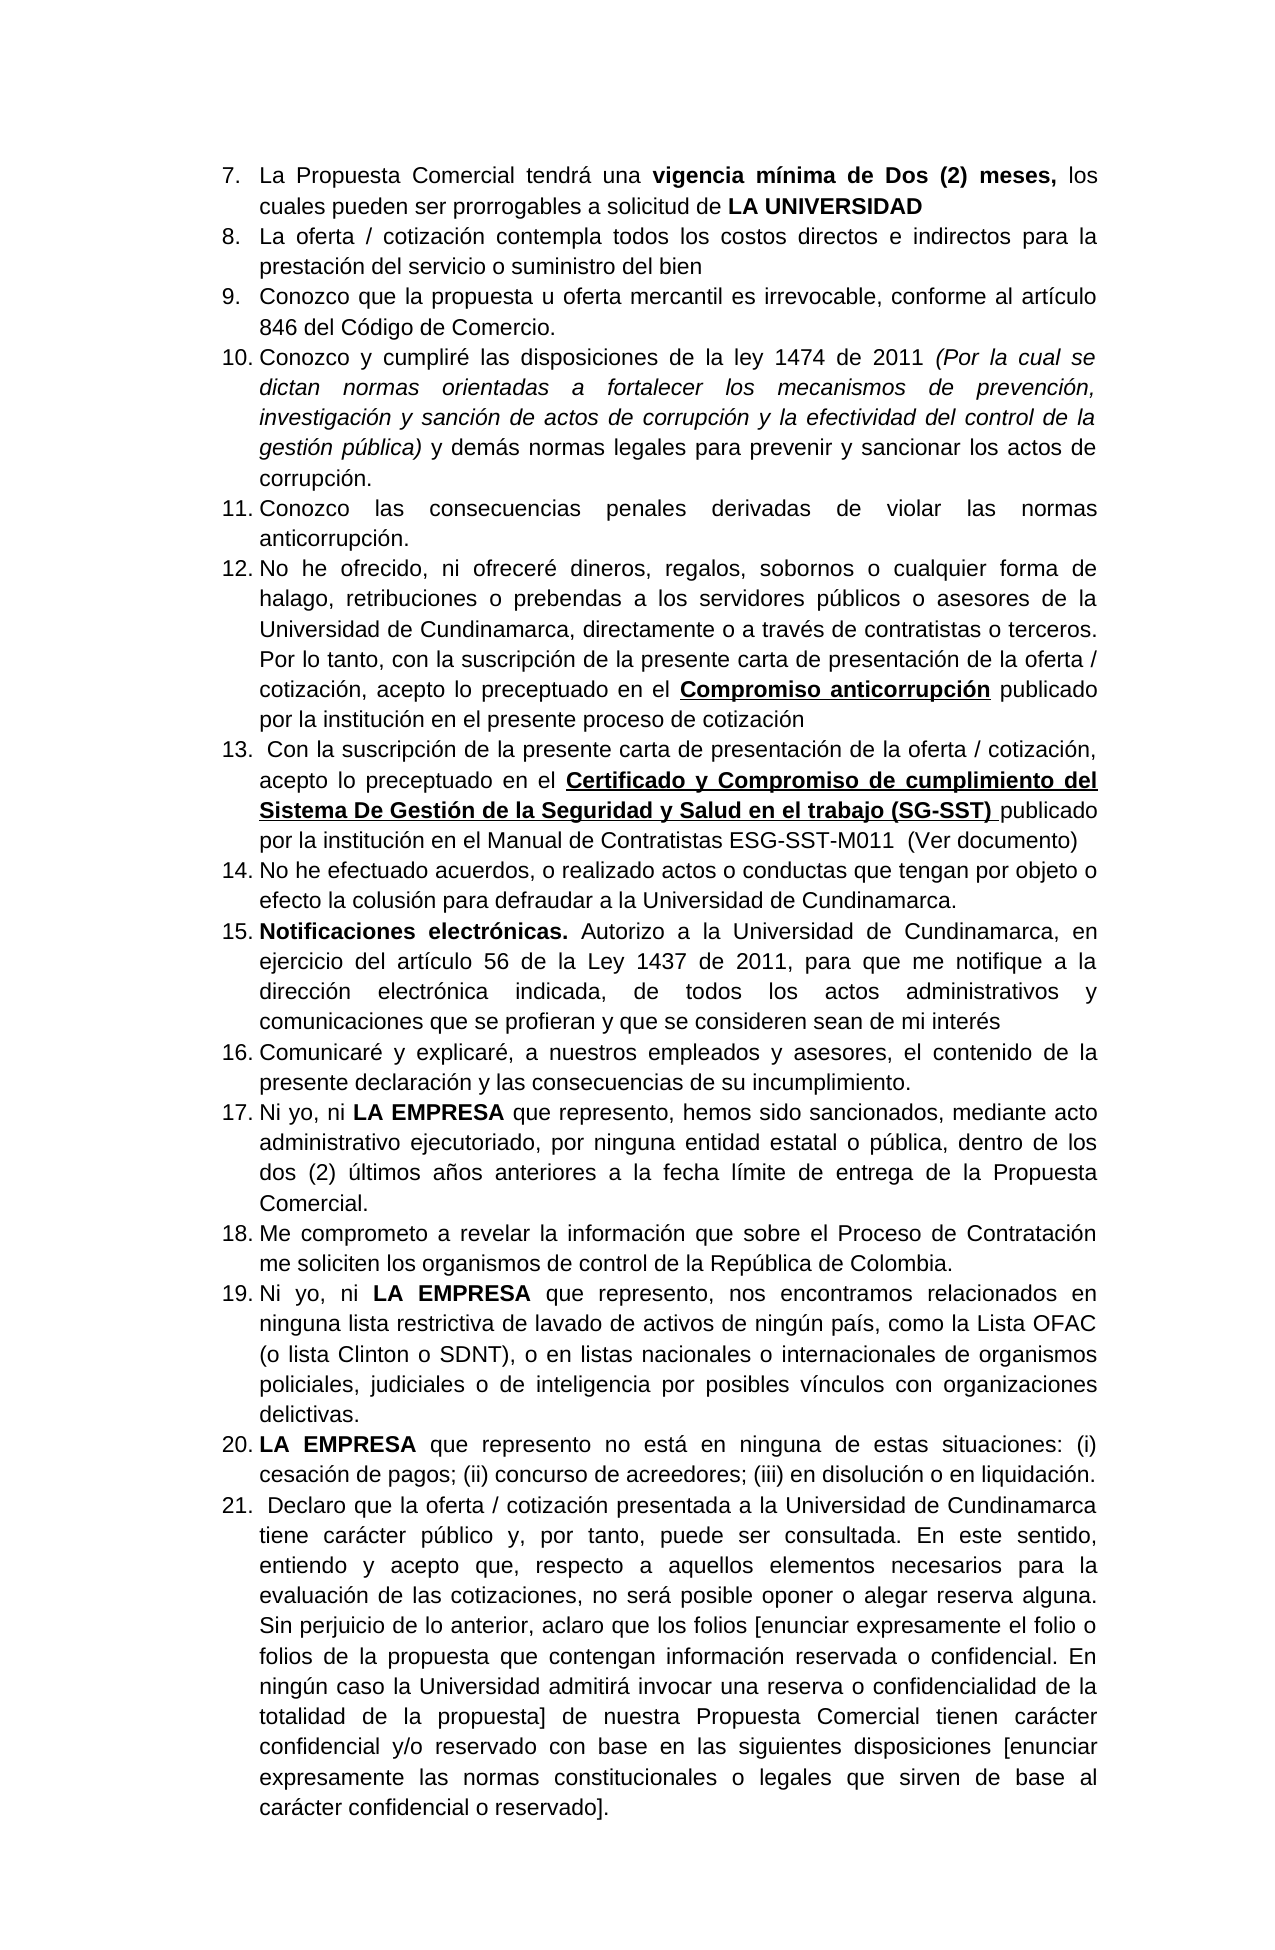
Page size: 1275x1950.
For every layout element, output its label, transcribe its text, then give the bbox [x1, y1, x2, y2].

list Conozco y cumpliré las disposiciones de la ley 1474 de 2011 (Por la cual se dictan normas orientadas a fortalecer los mecanismos de prevención, investigación y sanción de actos de corrupción y la efectividad del control de la gestión pública) y demás normas legales para prevenir y sancionar los actos de corrupción. [222, 344, 1098, 491]
list No he efectuado acuerdos, o realizado actos o conductas que tengan por objeto o efecto la colusión para defraudar a la Universidad de Cundinamarca. [222, 857, 1098, 914]
list LA EMPRESA que represento no está en ninguna de estas situaciones: (i) cesación de pagos; (ii) concurso de acreedores; (iii) en disolución o en liquidación. [222, 1431, 1098, 1488]
list Conozco que la propuesta u oferta mercantil es irrevocable, conforme al artículo 846 del Código de Comercio. [222, 283, 1098, 340]
list Ni yo, ni LA EMPRESA que represento, hemos sido sancionados, mediante acto administrativo ejecutoriado, por ninguna entidad estatal o pública, dentro de los dos (2) últimos años anteriores a la fecha límite de entrega de la Propuesta Comercial. [222, 1099, 1098, 1216]
list Declaro que la oferta / cotización presentada a la Universidad de Cundinamarca tiene carácter público y, por tanto, puede ser consultada. En este sentido, entiendo y acepto que, respecto a aquellos elementos necesarios para la evaluación de las cotizaciones, no será posible oponer o alegar reserva alguna. Sin perjuicio de lo anterior, aclaro que los folios [enunciar expresamente el folio o folios de la propuesta que contengan información reservada o confidencial. En ningún caso la Universidad admitirá invocar una reserva o confidencialidad de la totalidad de la propuesta] de nuestra Propuesta Comercial tienen carácter confidencial y/o reservado con base en las siguientes disposiciones [enunciar expresamente las normas constitucionales o legales que sirven de base al carácter confidencial o reservado]. [222, 1492, 1098, 1820]
list Ni yo, ni LA EMPRESA que represento, nos encontramos relacionados en ninguna lista restrictiva de lavado de activos de ningún país, como la Lista OFAC (o lista Clinton o SDNT), o en listas nacionales o internacionales de organismos policiales, judiciales o de inteligencia por posibles vínculos con organizaciones delictivas. [222, 1280, 1098, 1427]
list Me comprometo a revelar la información que sobre el Proceso de Contratación me soliciten los organismos de control de la República de Colombia. [222, 1220, 1098, 1276]
list Comunicaré y explicaré, a nuestros empleados y asesores, el contenido de la presente declaración y las consecuencias de su incumplimiento. [222, 1038, 1098, 1095]
list Con la suscripción de la presente carta de presentación de la oferta / cotización, acepto lo preceptuado en el Certificado y Compromiso de cumplimiento del Sistema De Gestión de la Seguridad y Salud en el trabajo (SG-SST) publicado por la institución en el Manual de Contratistas ESG-SST-M011 (Ver documento) [222, 736, 1098, 853]
list No he ofrecido, ni ofreceré dineros, regalos, sobornos o cualquier forma de halago, retribuciones o prebendas a los servidores públicos o asesores de la Universidad de Cundinamarca, directamente o a través de contratistas o terceros. Por lo tanto, con la suscripción de la presente carta de presentación de la oferta / cotización, acepto lo preceptuado en el Compromiso anticorrupción publicado por la institución en el presente proceso de cotización [222, 555, 1098, 733]
list La oferta / cotización contempla todos los costos directos e indirectos para la prestación del servicio o suministro del bien [222, 223, 1098, 279]
list Conozco las consecuencias penales derivadas de violar las normas anticorrupción. [222, 495, 1098, 551]
list Notificaciones electrónicas. Autorizo a la Universidad de Cundinamarca, en ejercicio del artículo 56 de la Ley 1437 de 2011, para que me notifique a la dirección electrónica indicada, de todos los actos administrativos y comunicaciones que se profieran y que se consideren sean de mi interés [222, 918, 1098, 1035]
list La Propuesta Comercial tendrá una vigencia mínima de Dos (2) meses, los cuales pueden ser prorrogables a solicitud de LA UNIVERSIDAD [222, 162, 1098, 219]
